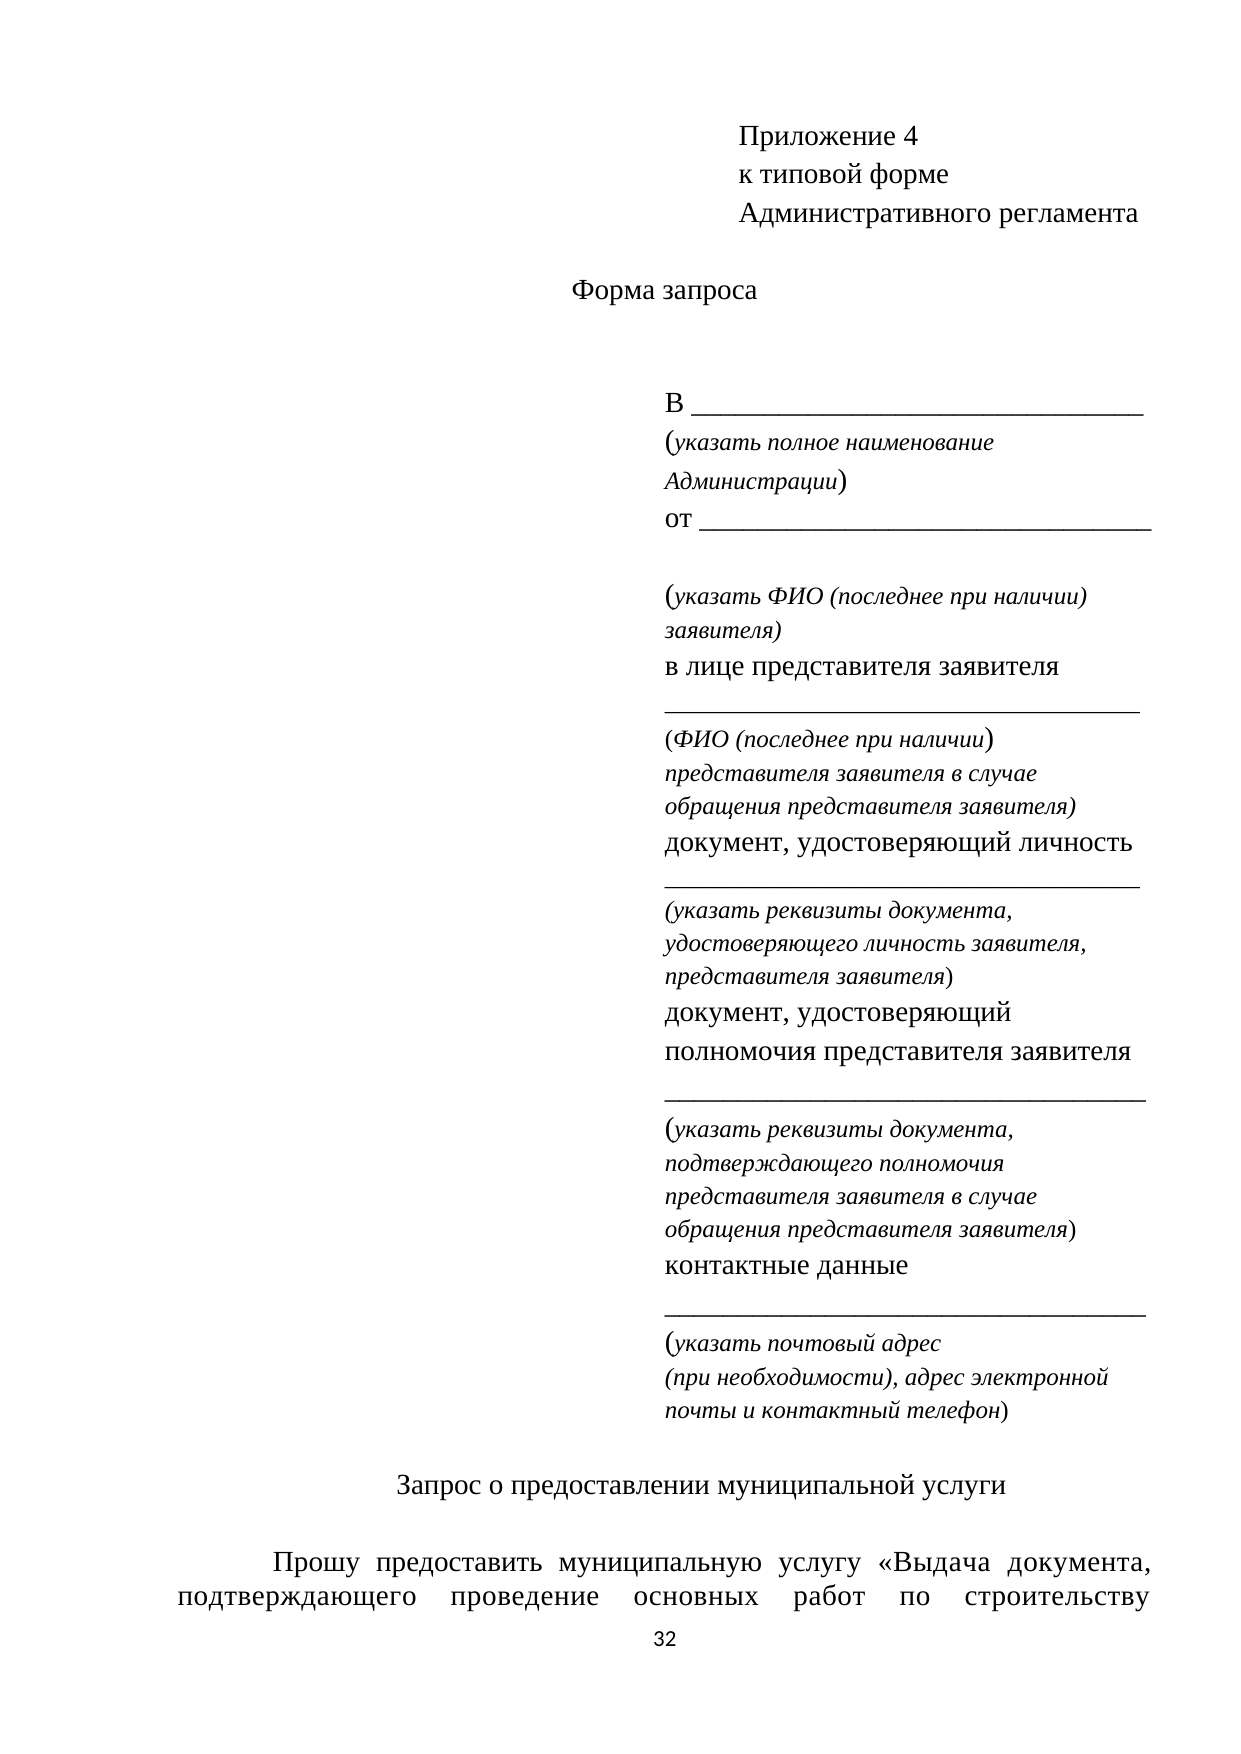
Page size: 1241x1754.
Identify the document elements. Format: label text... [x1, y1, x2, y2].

text Приложение 4 [177, 118, 1152, 152]
text Административного регламента [738, 195, 1152, 229]
text В _______________________________ (указать полное наименование Администрации) [664, 385, 1152, 495]
text документ, удостоверяющий полномочия представителя заявителя [664, 994, 1152, 1066]
text ______________________________________ (ФИО (последнее при наличии) представителя заявителя в случае обращения представителя заявителя) [664, 687, 1152, 820]
text от _______________________________ (указать ФИО (последнее при наличии) заявителя) [664, 500, 1152, 644]
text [177, 1544, 1152, 1611]
text представителя заявителя) [664, 961, 1152, 990]
text _________________________________ (указать почтовый адрес (при необходимости), адрес электронной почты и контактный телефон) [664, 1286, 1152, 1424]
text в лице представителя заявителя [664, 648, 1152, 682]
text подтверждающего полномочия [664, 1148, 1152, 1177]
text контактные данные [664, 1247, 1152, 1281]
text документ, удостоверяющий личность ______________________________________ [664, 824, 1152, 891]
text Форма запроса [177, 272, 1152, 306]
text к типовой форме [738, 157, 1152, 190]
text представителя заявителя в случае обращения представителя заявителя) [664, 1181, 1152, 1243]
text (указать реквизиты документа, [664, 895, 1152, 924]
text Запрос о предоставлении муниципальной услуги [177, 1467, 1152, 1501]
text _________________________________ (указать реквизиты документа, [664, 1071, 1152, 1143]
text удостоверяющего личность заявителя, [664, 928, 1152, 957]
